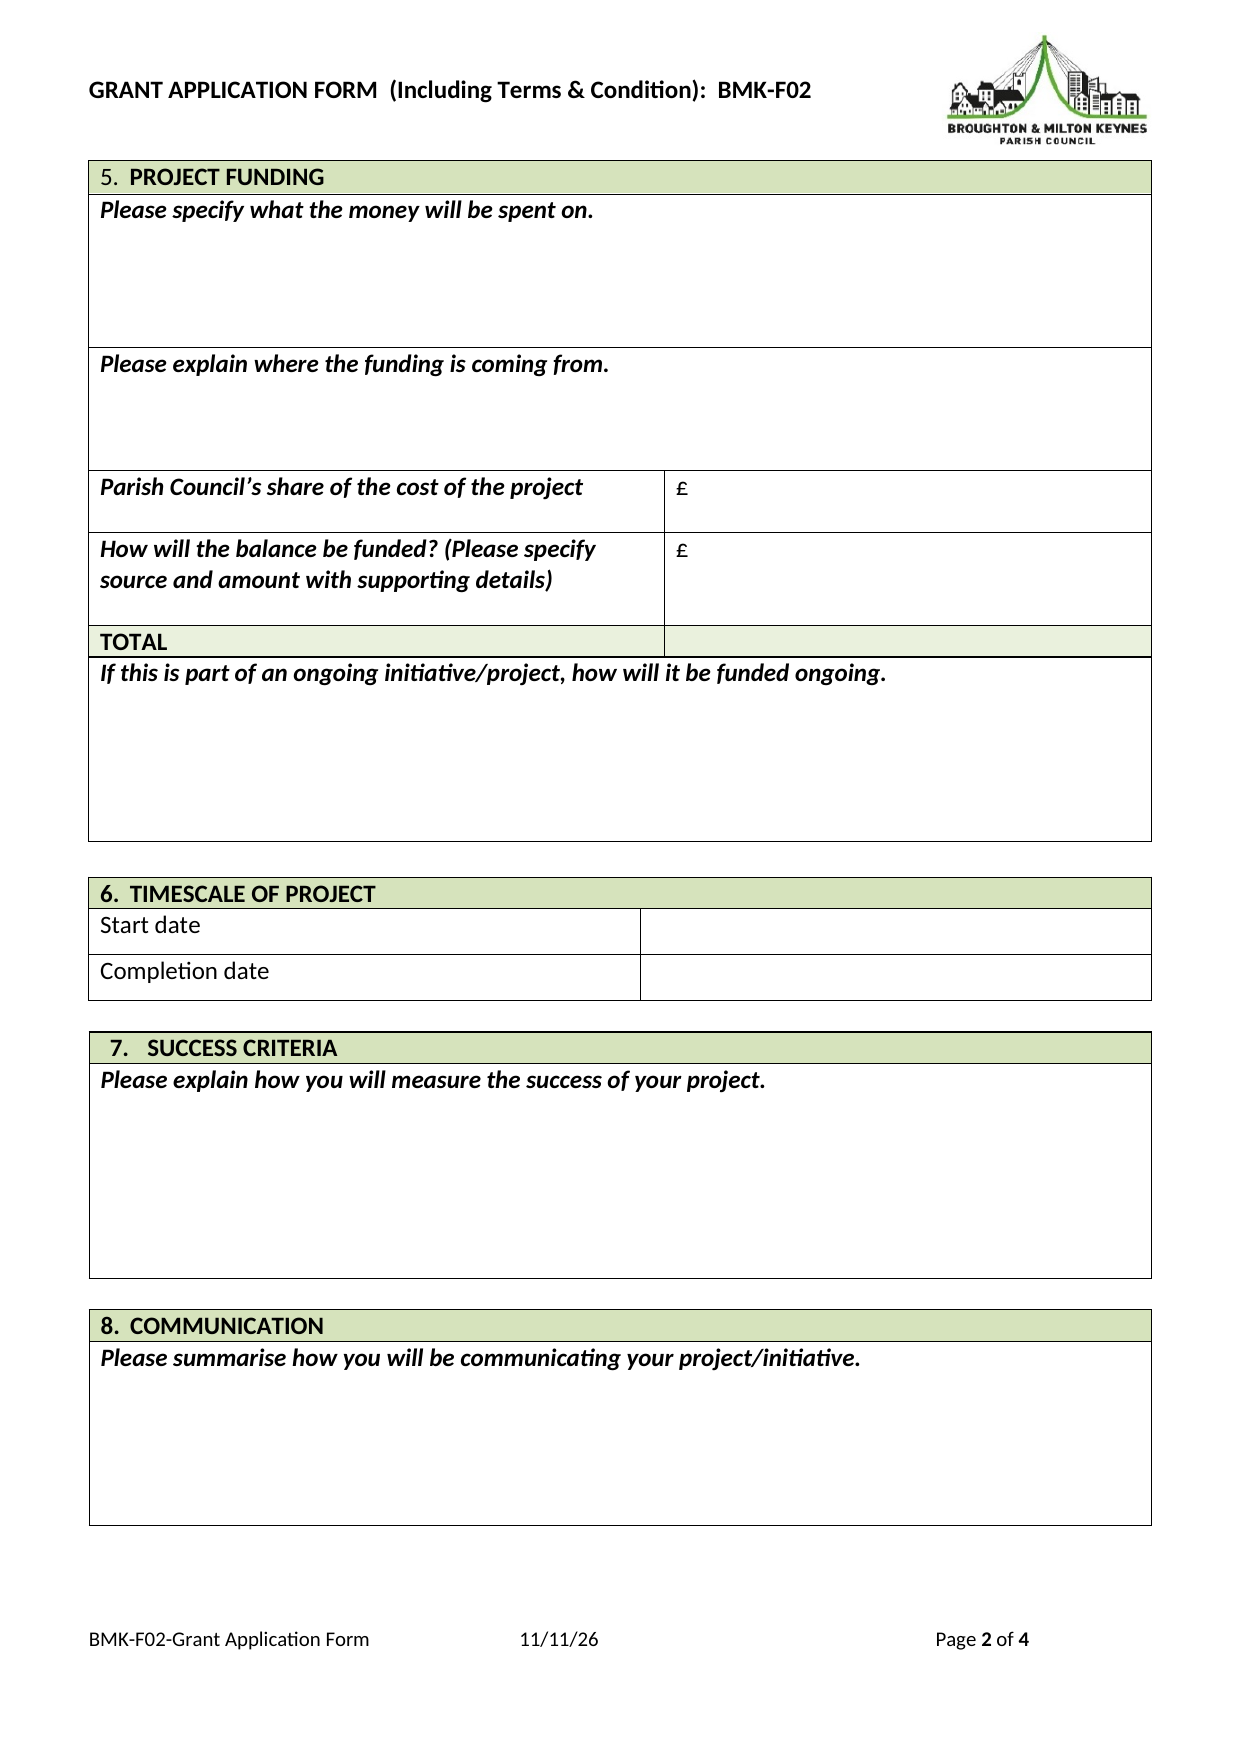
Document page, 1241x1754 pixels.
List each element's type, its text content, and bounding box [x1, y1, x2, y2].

table_cell Start date [89, 909, 640, 954]
table_header SUCCESS CRITERIA [90, 1033, 1151, 1063]
table_cell PROJECT FUNDING [89, 161, 1151, 193]
table_cell [641, 909, 1151, 954]
table_cell [641, 955, 1151, 1000]
table_cell Please specify what the money will be spent on. [89, 195, 1151, 347]
table_cell [665, 626, 1151, 656]
table_cell Please summarise how you will be communicating your project/initiative. [90, 1342, 1151, 1525]
table_cell Parish Council’s share of the cost of the project [89, 471, 664, 532]
table_cell Completion date [89, 955, 640, 1000]
table_cell How will the balance be funded? (Please specify source and amount with supporting details) [89, 533, 664, 625]
table_cell Please explain how you will measure the success of your project. [90, 1064, 1151, 1278]
picture [941, 32, 1152, 147]
table_cell £ [665, 471, 1151, 532]
table_cell Please explain where the funding is coming from. [89, 348, 1151, 470]
table_cell If this is part of an ongoing initiative/project, how will it be funded ongoing. [89, 658, 1151, 841]
table_cell £ [665, 533, 1151, 625]
table_cell TOTAL [89, 626, 664, 656]
table_header COMMUNICATION [90, 1310, 1151, 1341]
table_header TIMESCALE OF PROJECT [89, 878, 1151, 908]
